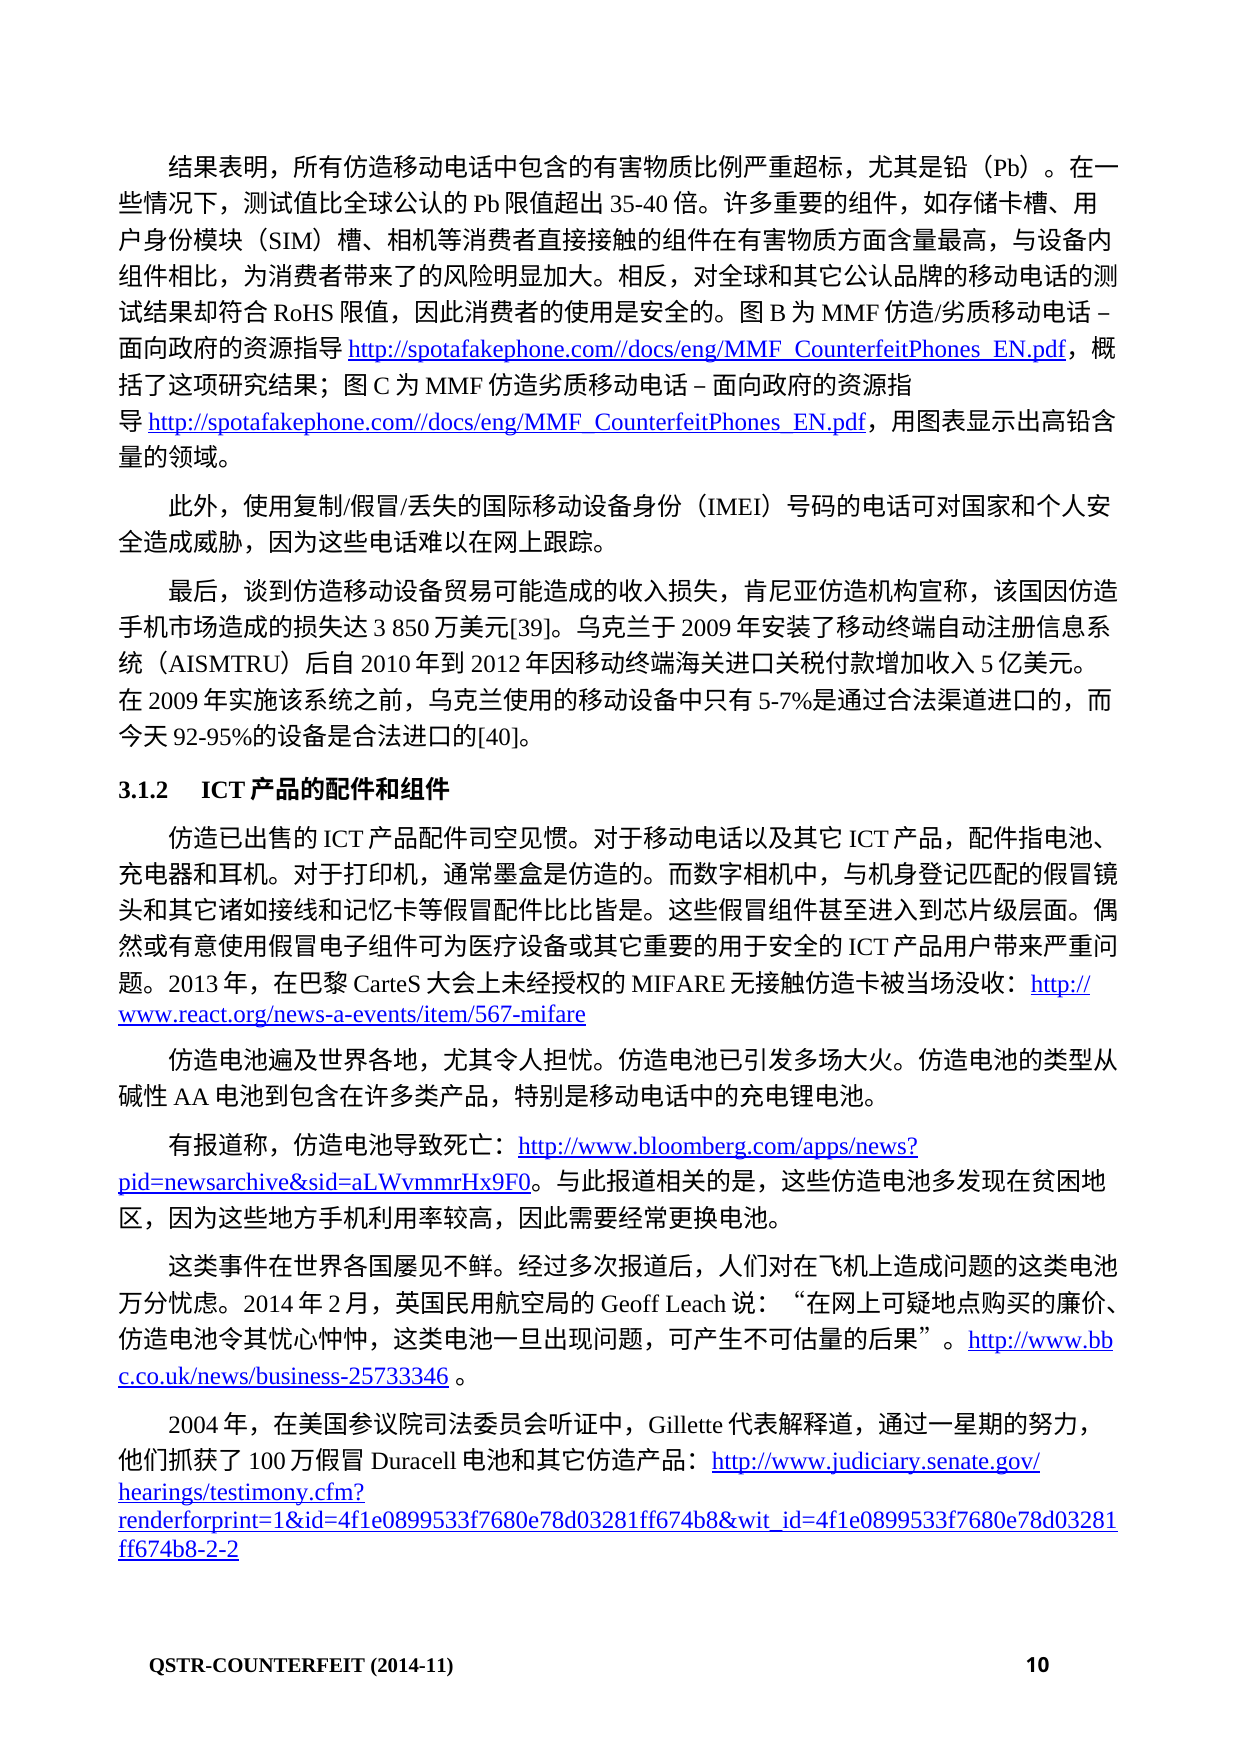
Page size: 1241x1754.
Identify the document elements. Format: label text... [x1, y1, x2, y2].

text 仿造电池遍及世界各地，尤其令人担忧。仿造电池已引发多场大火。仿造电池的类型从碱性AA电池到包含在许多类产品，特别是移动电话中的充电锂电池。 [118, 1041, 1122, 1113]
text 此外，使用复制/假冒/丢失的国际移动设备身份（IMEI）号码的电话可对国家和个人安全造成威胁，因为这些电话难以在网上跟踪。 [118, 486, 1122, 559]
text 这类事件在世界各国屡见不鲜。经过多次报道后，人们对在飞机上造成问题的这类电池万分忧虑。2014年2月，英国民用航空局的Geoff Leach说：“在网上可疑地点购买的廉价、仿造电池令其忧心忡忡，这类电池一旦出现问题，可产生不可估量的后果”。http://www.bbc.co.uk/news/business-25733346 。 [118, 1247, 1122, 1392]
text 最后，谈到仿造移动设备贸易可能造成的收入损失，肯尼亚仿造机构宣称，该国因仿造手机市场造成的损失达3 850万美元[39]。乌克兰于2009年安装了移动终端自动注册信息系统（AISMTRU）后自2010年到2012年因移动终端海关进口关税付款增加收入5亿美元。在2009年实施该系统之前，乌克兰使用的移动设备中只有5-7%是通过合法渠道进口的，而今天92-95%的设备是合法进口的[40]。 [118, 571, 1122, 753]
text 仿造已出售的ICT产品配件司空见惯。对于移动电话以及其它ICT产品，配件指电池、充电器和耳机。对于打印机，通常墨盒是仿造的。而数字相机中，与机身登记匹配的假冒镜头和其它诸如接线和记忆卡等假冒配件比比皆是。这些假冒组件甚至进入到芯片级层面。偶然或有意使用假冒电子组件可为医疗设备或其它重要的用于安全的ICT产品用户带来严重问题。2013年，在巴黎CarteS大会上未经授权的MIFARE无接触仿造卡被当场没收：http://www.react.org/news-a-events/item/567-mifare [118, 818, 1122, 1028]
text 结果表明，所有仿造移动电话中包含的有害物质比例严重超标，尤其是铅（Pb）。在一些情况下，测试值比全球公认的Pb限值超出35-40倍。许多重要的组件，如存储卡槽、用户身份模块（SIM）槽、相机等消费者直接接触的组件在有害物质方面含量最高，与设备内组件相比，为消费者带来了的风险明显加大。相反，对全球和其它公认品牌的移动电话的测试结果却符合RoHS限值，因此消费者的使用是安全的。图B为MMF仿造/劣质移动电话 – 面向政府的资源指导http://spotafakephone.com//docs/eng/MMF_CounterfeitPhones_EN.pdf，概括了这项研究结果；图C为MMF仿造劣质移动电话 – 面向政府的资源指导http://spotafakephone.com//docs/eng/MMF_CounterfeitPhones_EN.pdf，用图表显示出高铅含量的领域。 [118, 148, 1122, 474]
text 2004年，在美国参议院司法委员会听证中，Gillette代表解释道，通过一星期的努力，他们抓获了100万假冒Duracell电池和其它仿造产品：http://www.judiciary.senate.gov/hearings/testimony.cfm?renderforprint=1&id=4f1e0899533f7680e78d03281ff674b8&wit_id=4f1e0899533f7680e78d03281ff674b8-2-2 [118, 1404, 1122, 1563]
subtitle 3.1.2 ICT产品的配件和组件 [118, 769, 1122, 806]
text 有报道称，仿造电池导致死亡：http://www.bloomberg.com/apps/news?pid=newsarchive&sid=aLWvmmrHx9F0。与此报道相关的是，这些仿造电池多发现在贫困地区，因为这些地方手机利用率较高，因此需要经常更换电池。 [118, 1126, 1122, 1234]
